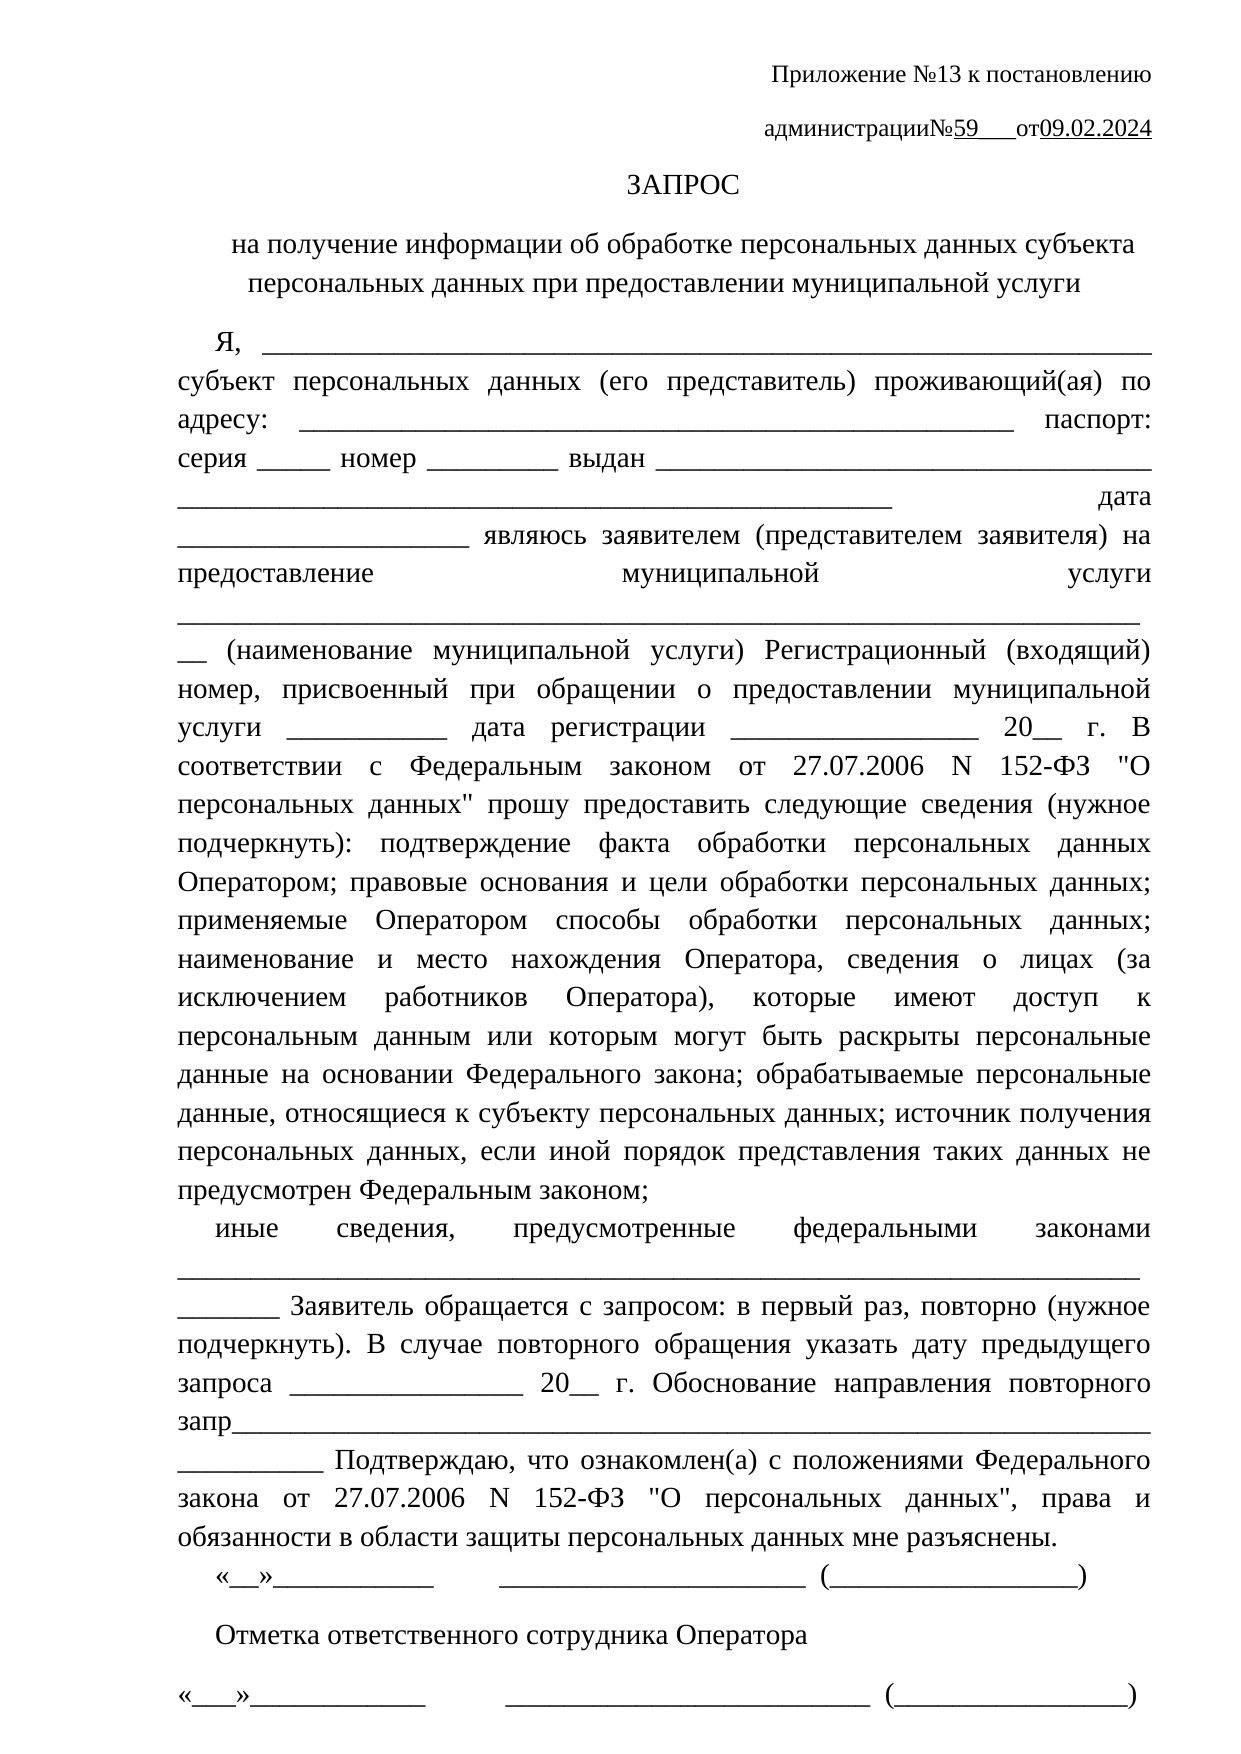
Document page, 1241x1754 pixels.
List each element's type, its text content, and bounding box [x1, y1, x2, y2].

text «__»___________ _____________________ (_________________) [177, 1557, 1152, 1591]
text Приложение №13 к постановлению [177, 59, 1152, 88]
text Я, _____________________________________________________________ субъект персональных данных (его представитель) проживающий(ая) по адресу: _________________________________________________ паспорт: серия _____ номер _________ выдан __________________________________ _________________________________________________ дата ____________________ являюсь заявителем (представителем заявителя) на предоставление муниципальной услуги ____________________________________________________________________ (наименование муниципальной услуги) Регистрационный (входящий) номер, присвоенный при обращении о предоставлении муниципальной услуги ___________ дата регистрации _________________ 20__ г. В соответствии с Федеральным законом от 27.07.2006 N 152-ФЗ "О персональных данных" прошу предоставить следующие сведения (нужное подчеркнуть): подтверждение факта обработки персональных данных Оператором; правовые основания и цели обработки персональных данных; применяемые Оператором способы обработки персональных данных; наименование и место нахождения Оператора, сведения о лицах (за исключением работников Оператора), которые имеют доступ к персональным данным или которым могут быть раскрыты персональные данные на основании Федерального закона; обрабатываемые персональные данные, относящиеся к субъекту персональных данных; источник получения персональных данных, если иной порядок представления таких данных не предусмотрен Федеральным законом; [177, 324, 1152, 1206]
text «___»____________ _________________________ (________________) [177, 1676, 1152, 1710]
text на получение информации об обработке персональных данных субъекта персональных данных при предоставлении муниципальной услуги [177, 226, 1152, 298]
text иные сведения, предусмотренные федеральными законами _________________________________________________________________________ Заявитель обращается с запросом: в первый раз, повторно (нужное подчеркнуть). В случае повторного обращения указать дату предыдущего запроса ________________ 20__ г. Обоснование направления повторного запр_________________________________________________________________________ Подтверждаю, что ознакомлен(а) с положениями Федерального закона от 27.07.2006 N 152-ФЗ "О персональных данных", права и обязанности в области защиты персональных данных мне разъяснены. [177, 1211, 1152, 1552]
text администрации№59___от09.02.2024 [177, 113, 1152, 142]
text ЗАПРОС [177, 167, 1152, 200]
text Отметка ответственного сотрудника Оператора [177, 1617, 1152, 1650]
